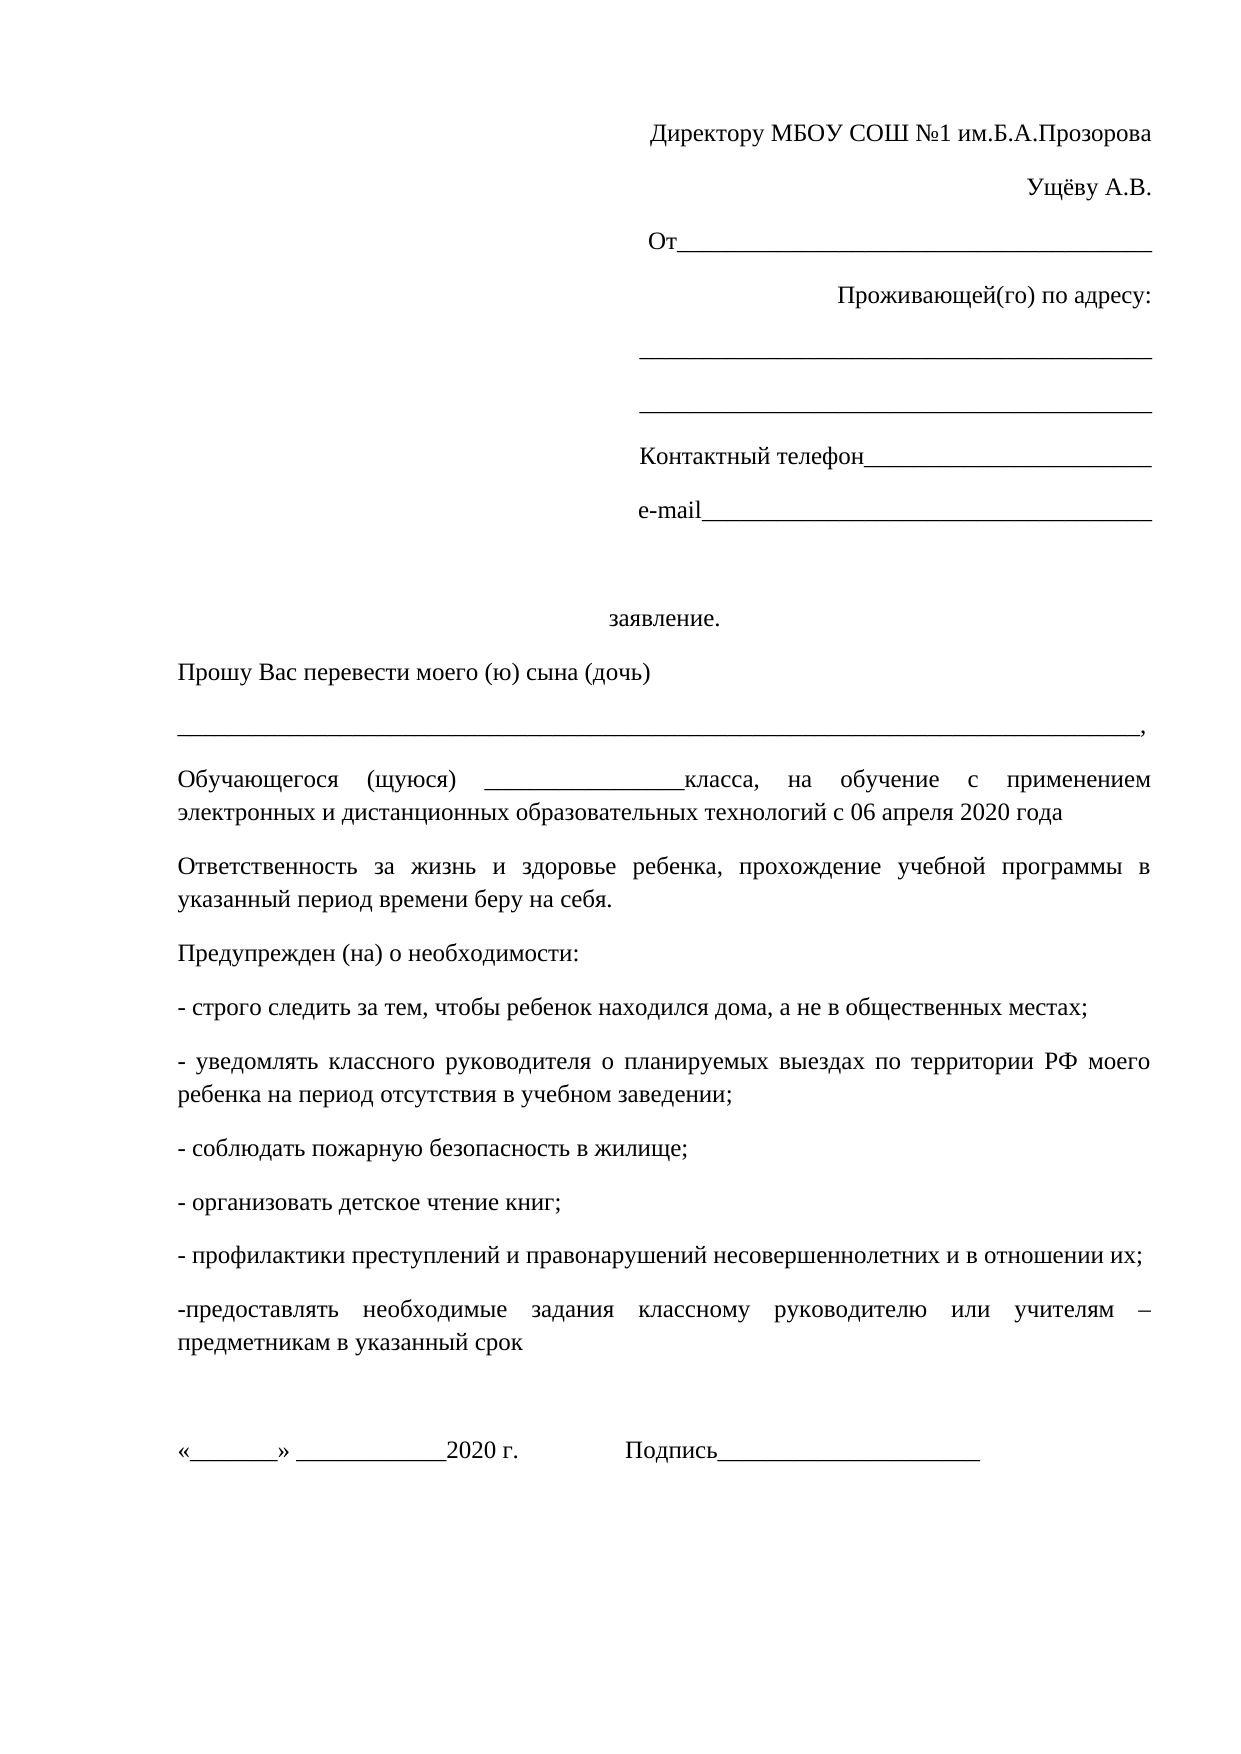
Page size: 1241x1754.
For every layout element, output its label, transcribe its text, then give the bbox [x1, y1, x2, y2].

text - организовать детское чтение книг; [177, 1187, 1152, 1215]
text заявление. [177, 603, 1152, 632]
text Предупрежден (на) о необходимости: [177, 938, 1152, 967]
text Ответственность за жизнь и здоровье ребенка, прохождение учебной программы в указанный период времени беру на себя. [177, 851, 1152, 913]
text - строго следить за тем, чтобы ребенок находился дома, а не в общественных местах; [177, 992, 1152, 1021]
text Директору МБОУ СОШ №1 им.Б.А.Прозорова [177, 118, 1152, 147]
text «_______» ____________2020 г. Подпись_____________________ [177, 1435, 1152, 1464]
text _________________________________________ [177, 387, 1152, 416]
text Проживающей(го) по адресу: [177, 280, 1152, 308]
text Ущёву А.В. [177, 172, 1152, 201]
text Обучающегося (щуюся) ________________класса, на обучение с применением электронных и дистанционных образовательных технологий с 06 апреля 2020 года [177, 764, 1152, 826]
text -предоставлять необходимые задания классному руководителю или учителям – предметникам в указанный срок [177, 1294, 1152, 1356]
text Контактный телефон_______________________ [177, 441, 1152, 470]
text _____________________________________________________________________________, [177, 711, 1152, 739]
text Прошу Вас перевести моего (ю) сына (дочь) [177, 657, 1152, 685]
text _________________________________________ [177, 333, 1152, 362]
text - уведомлять классного руководителя о планируемых выездах по территории РФ моего ребенка на период отсутствия в учебном заведении; [177, 1046, 1152, 1108]
text - профилактики преступлений и правонарушений несовершеннолетних и в отношении их; [177, 1240, 1152, 1269]
text e-mail____________________________________ [177, 495, 1152, 524]
text - соблюдать пожарную безопасность в жилище; [177, 1133, 1152, 1161]
text От______________________________________ [177, 226, 1152, 254]
